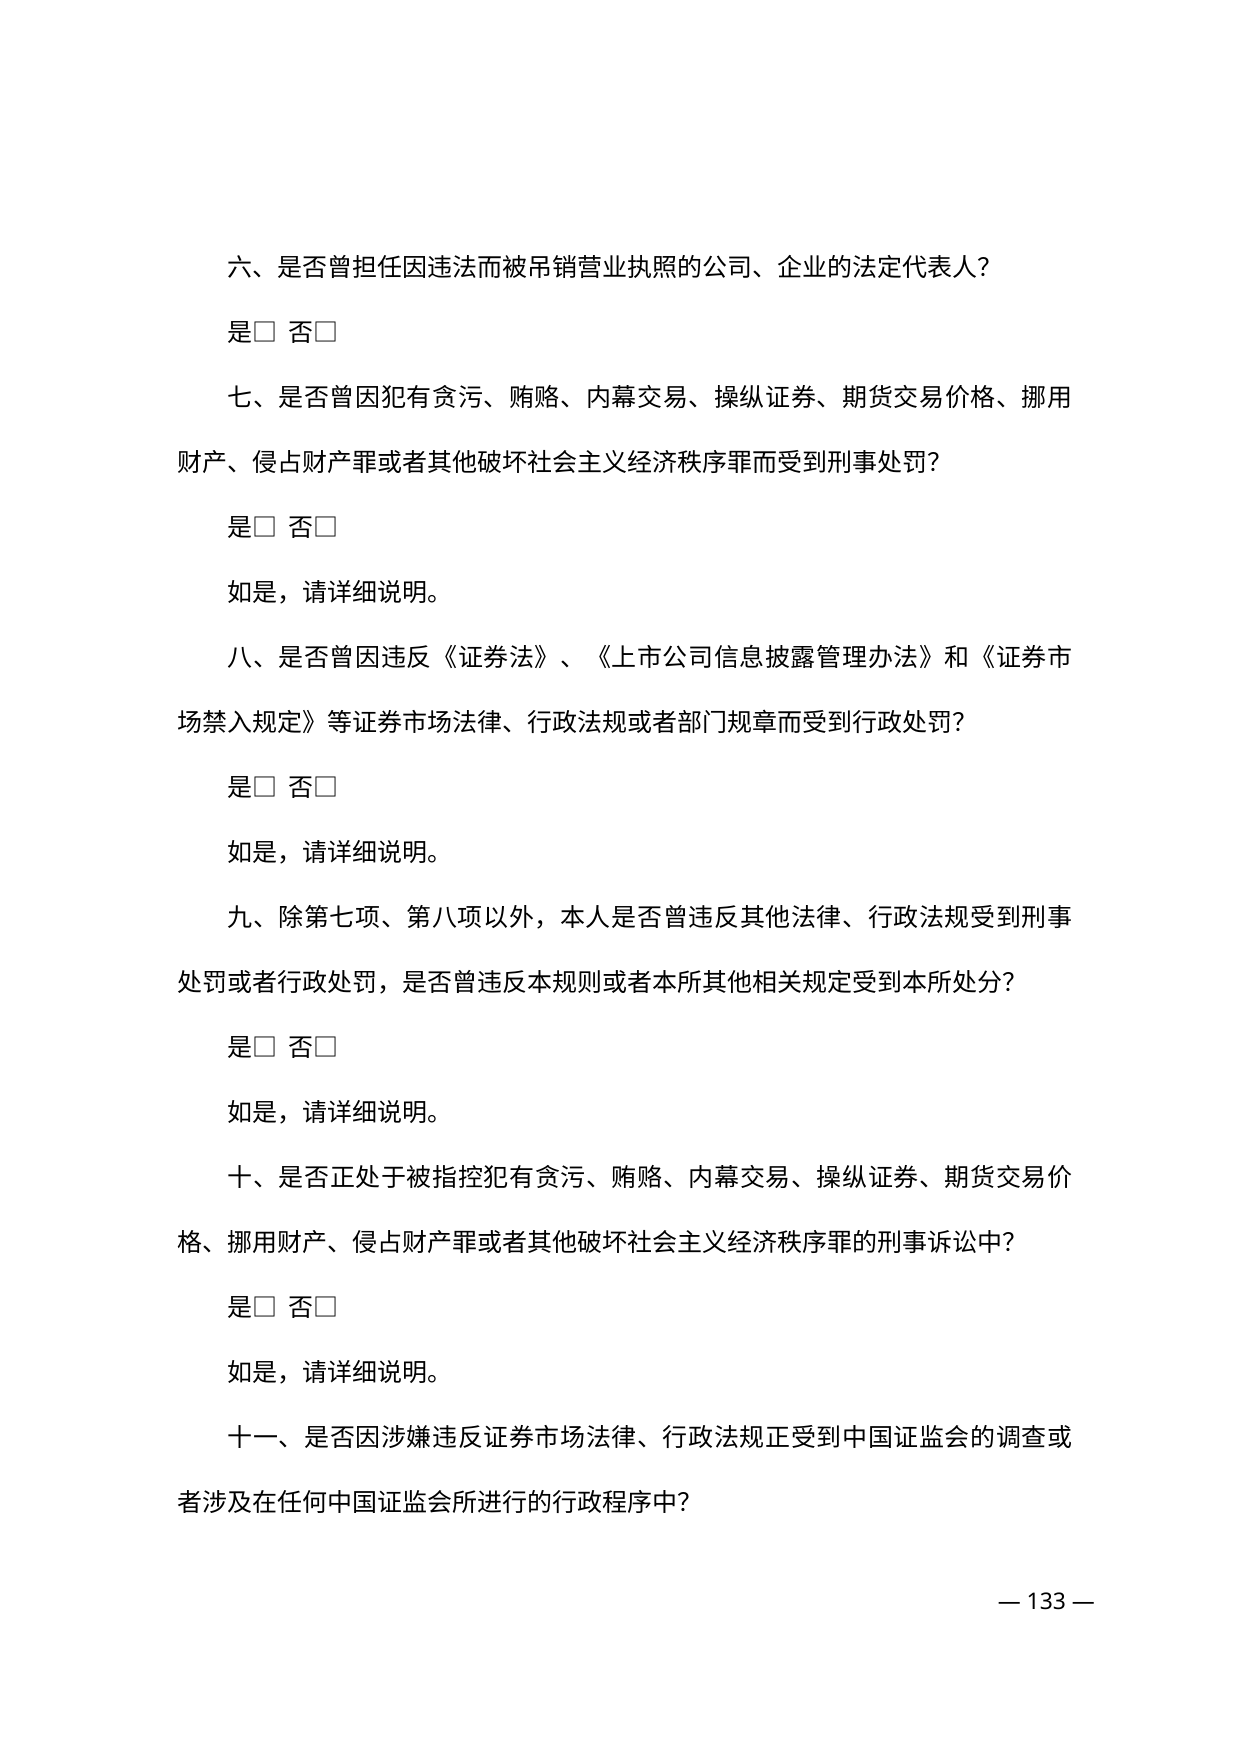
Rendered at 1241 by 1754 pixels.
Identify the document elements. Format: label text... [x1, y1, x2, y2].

text 十、是否正处于被指控犯有贪污、贿赂、内幕交易、操纵证券、期货交易价格、挪用财产、侵占财产罪或者其他破坏社会主义经济秩序罪的刑事诉讼中？ [177, 1143, 1075, 1273]
text 如是，请详细说明。 [177, 1338, 1075, 1403]
text 如是，请详细说明。 [177, 558, 1075, 623]
text 是□ 否□ [177, 493, 1075, 558]
text 九、除第七项、第八项以外，本人是否曾违反其他法律、行政法规受到刑事处罚或者行政处罚，是否曾违反本规则或者本所其他相关规定受到本所处分？ [177, 883, 1075, 1013]
text 是□ 否□ [177, 1273, 1075, 1338]
text 是□ 否□ [177, 753, 1075, 818]
text 六、是否曾担任因违法而被吊销营业执照的公司、企业的法定代表人？ [177, 233, 1075, 298]
text 如是，请详细说明。 [177, 1078, 1075, 1143]
text 八、是否曾因违反《证券法》、《上市公司信息披露管理办法》和《证券市场禁入规定》等证券市场法律、行政法规或者部门规章而受到行政处罚？ [177, 623, 1075, 753]
text 是□ 否□ [177, 1013, 1075, 1078]
text 十一、是否因涉嫌违反证券市场法律、行政法规正受到中国证监会的调查或者涉及在任何中国证监会所进行的行政程序中？ [177, 1403, 1075, 1533]
text 七、是否曾因犯有贪污、贿赂、内幕交易、操纵证券、期货交易价格、挪用财产、侵占财产罪或者其他破坏社会主义经济秩序罪而受到刑事处罚？ [177, 363, 1075, 493]
text 如是，请详细说明。 [177, 818, 1075, 883]
text 是□ 否□ [177, 298, 1075, 363]
